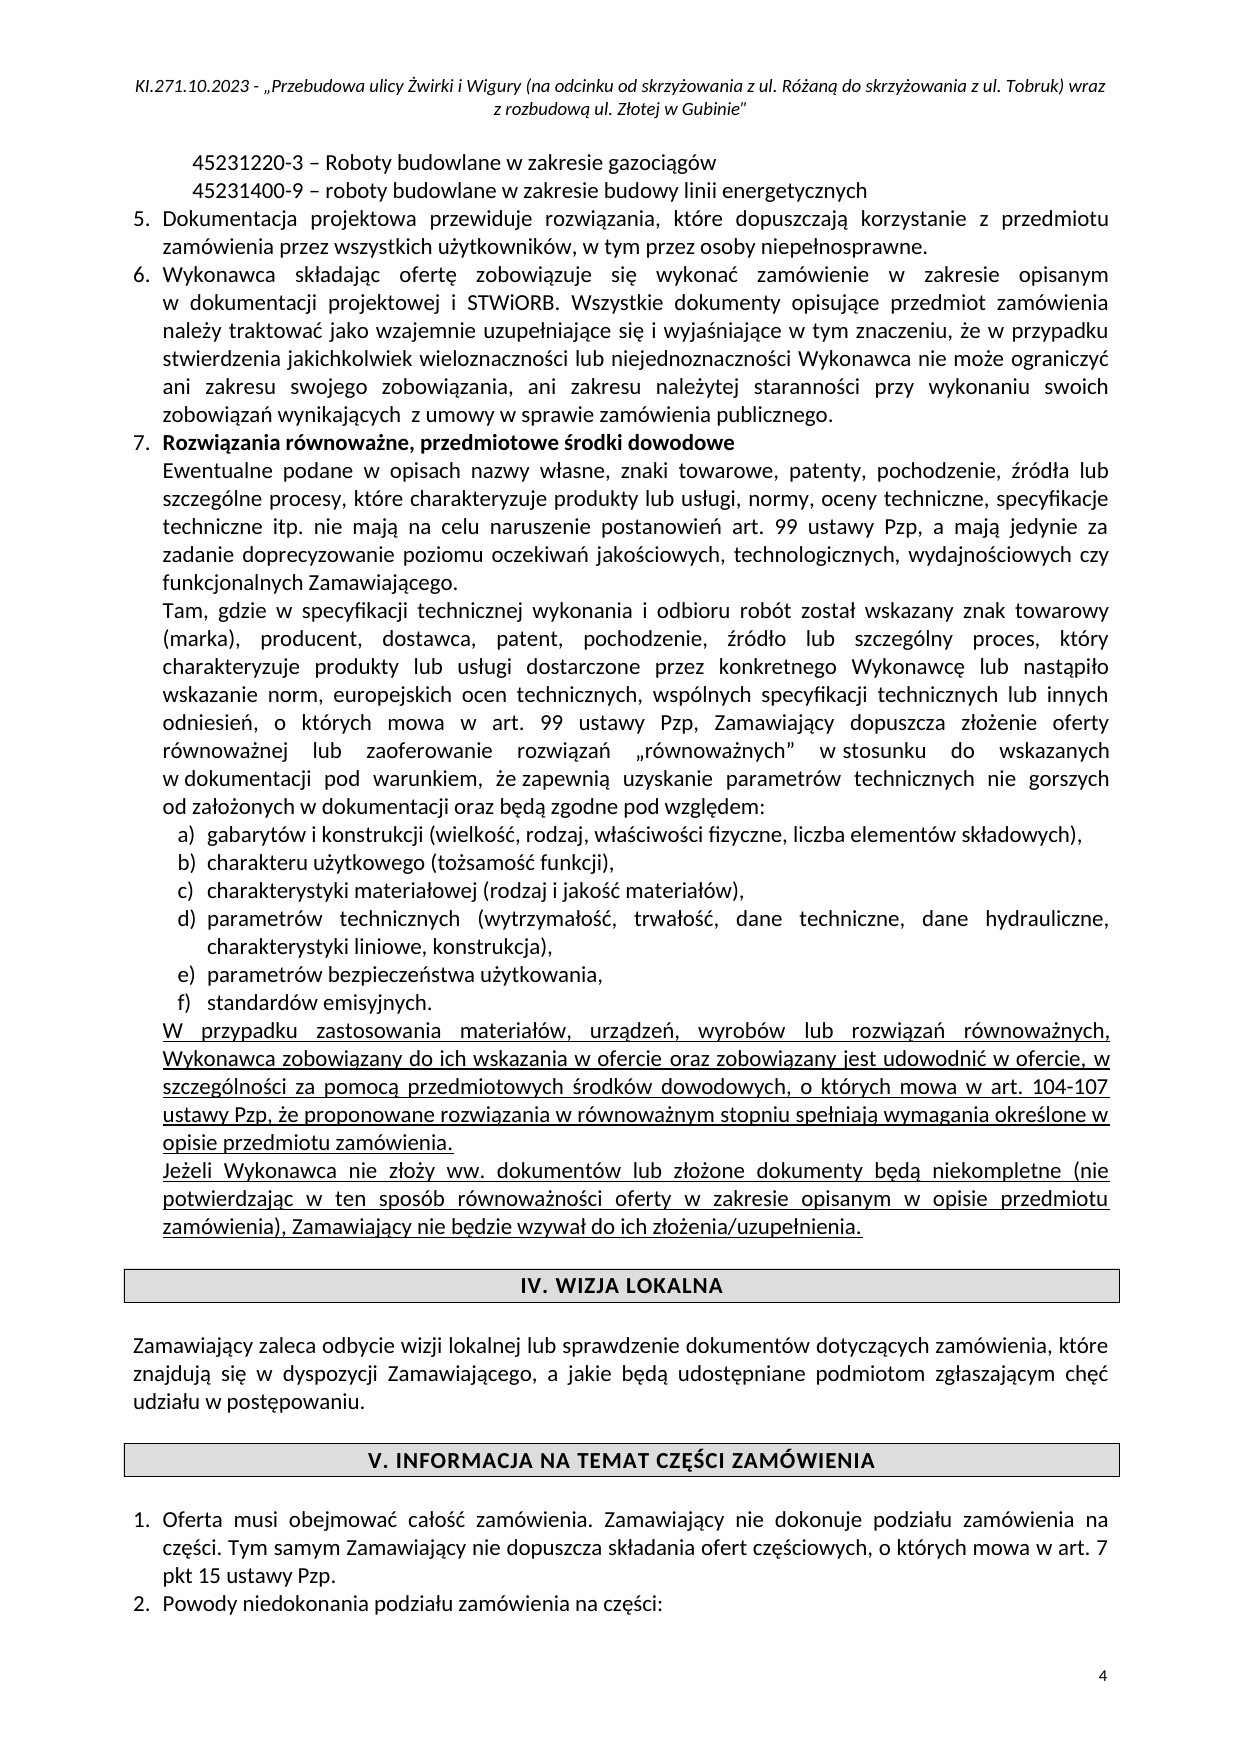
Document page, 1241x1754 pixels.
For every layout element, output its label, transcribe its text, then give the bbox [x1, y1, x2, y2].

text Jeżeli Wykonawca nie złoży ww. dokumentów lub złożone dokumenty będą niekompletne (nie potwierdzając w ten sposób równoważności oferty w zakresie opisanym w opisie przedmiotu zamówienia), Zamawiający nie będzie wzywał do ich złożenia/uzupełnienia. [162, 1182, 1110, 1209]
text 45231400-9 – roboty budowlane w zakresie budowy linii energetycznych [192, 176, 1110, 204]
text IV. WIZJA LOKALNA [125, 1270, 1119, 1302]
text Zamawiający zaleca odbycie wizji lokalnej lub sprawdzenie dokumentów dotyczących zamówienia, które znajdują się w dyspozycji Zamawiającego, a jakie będą udostępniane podmiotom zgłaszającym chęć udziału w postępowaniu. [133, 1331, 1110, 1415]
text 45231220-3 – Roboty budowlane w zakresie gazociągów [192, 148, 1110, 176]
list parametrów technicznych (wytrzymałość, trwałość, dane techniczne, dane hydrauliczne, charakterystyki liniowe, konstrukcja), [177, 904, 1110, 960]
list charakteru użytkowego (tożsamość funkcji), [177, 848, 1110, 876]
text Jeżeli Wykonawca nie złoży ww. dokumentów lub złożone dokumenty będą niekompletne (nie potwierdzając w ten sposób równoważności oferty w zakresie opisanym w opisie przedmiotu zamówienia), Zamawiający nie będzie wzywał do ich złożenia/uzupełnienia. [162, 1156, 1110, 1181]
list charakterystyki materiałowej (rodzaj i jakość materiałów), [177, 876, 1110, 904]
list gabarytów i konstrukcji (wielkość, rodzaj, właściwości fizyczne, liczba elementów składowych), [177, 820, 1110, 848]
list Dokumentacja projektowa przewiduje rozwiązania, które dopuszczają korzystanie z przedmiotu zamówienia przez wszystkich użytkowników, w tym przez osoby niepełnosprawne. [133, 204, 1110, 260]
text Jeżeli Wykonawca nie złoży ww. dokumentów lub złożone dokumenty będą niekompletne (nie potwierdzając w ten sposób równoważności oferty w zakresie opisanym w opisie przedmiotu zamówienia), Zamawiający nie będzie wzywał do ich złożenia/uzupełnienia. [162, 1210, 1110, 1241]
subtitle v. INFORMACJA NA TEMAT CZĘŚCI ZAMÓWIENIA [125, 1444, 1119, 1476]
text Tam, gdzie w specyfikacji technicznej wykonania i odbioru robót został wskazany znak towarowy (marka), producent, dostawca, patent, pochodzenie, źródło lub szczególny proces, który charakteryzuje produkty lub usługi dostarczone przez konkretnego Wykonawcę lub nastąpiło wskazanie norm, europejskich ocen technicznych, wspólnych specyfikacji technicznych lub innych odniesień, o których mowa w art. 99 ustawy Pzp, Zamawiający dopuszcza złożenie oferty równoważnej lub zaoferowanie rozwiązań „równoważnych” w stosunku do wskazanych w dokumentacji pod warunkiem, że zapewnią uzyskanie parametrów technicznych nie gorszych od założonych w dokumentacji oraz będą zgodne pod względem: [162, 596, 1110, 820]
list standardów emisyjnych. [177, 988, 1110, 1016]
text W przypadku zastosowania materiałów, urządzeń, wyrobów lub rozwiązań równoważnych, Wykonawca zobowiązany do ich wskazania w ofercie oraz zobowiązany jest udowodnić w ofercie, w szczególności za pomocą przedmiotowych środków dowodowych, o których mowa w art. 104-107 ustawy Pzp, że proponowane rozwiązania w równoważnym stopniu spełniają wymagania określone w opisie przedmiotu zamówienia. [162, 1125, 1110, 1156]
text W przypadku zastosowania materiałów, urządzeń, wyrobów lub rozwiązań równoważnych, Wykonawca zobowiązany do ich wskazania w ofercie oraz zobowiązany jest udowodnić w ofercie, w szczególności za pomocą przedmiotowych środków dowodowych, o których mowa w art. 104-107 ustawy Pzp, że proponowane rozwiązania w równoważnym stopniu spełniają wymagania określone w opisie przedmiotu zamówienia. [162, 1042, 1110, 1068]
list Oferta musi obejmować całość zamówienia. Zamawiający nie dokonuje podziału zamówienia na części. Tym samym Zamawiający nie dopuszcza składania ofert częściowych, o których mowa w art. 7 pkt 15 ustawy Pzp. [133, 1505, 1110, 1589]
list Powody niedokonania podziału zamówienia na części: [133, 1589, 1110, 1617]
text Ewentualne podane w opisach nazwy własne, znaki towarowe, patenty, pochodzenie, źródła lub szczególne procesy, które charakteryzuje produkty lub usługi, normy, oceny techniczne, specyfikacje techniczne itp. nie mają na celu naruszenie postanowień art. 99 ustawy Pzp, a mają jedynie za zadanie doprecyzowanie poziomu oczekiwań jakościowych, technologicznych, wydajnościowych czy funkcjonalnych Zamawiającego. [162, 456, 1110, 596]
list parametrów bezpieczeństwa użytkowania, [177, 960, 1110, 988]
text W przypadku zastosowania materiałów, urządzeń, wyrobów lub rozwiązań równoważnych, Wykonawca zobowiązany do ich wskazania w ofercie oraz zobowiązany jest udowodnić w ofercie, w szczególności za pomocą przedmiotowych środków dowodowych, o których mowa w art. 104-107 ustawy Pzp, że proponowane rozwiązania w równoważnym stopniu spełniają wymagania określone w opisie przedmiotu zamówienia. [162, 1016, 1110, 1041]
list Wykonawca składając ofertę zobowiązuje się wykonać zamówienie w zakresie opisanym w dokumentacji projektowej i STWiORB. Wszystkie dokumenty opisujące przedmiot zamówienia należy traktować jako wzajemnie uzupełniające się i wyjaśniające w tym znaczeniu, że w przypadku stwierdzenia jakichkolwiek wieloznaczności lub niejednoznaczności Wykonawca nie może ograniczyć ani zakresu swojego zobowiązania, ani zakresu należytej staranności przy wykonaniu swoich zobowiązań wynikających z umowy w sprawie zamówienia publicznego. [133, 260, 1110, 428]
list Rozwiązania równoważne, przedmiotowe środki dowodowe [133, 428, 1110, 456]
text W przypadku zastosowania materiałów, urządzeń, wyrobów lub rozwiązań równoważnych, Wykonawca zobowiązany do ich wskazania w ofercie oraz zobowiązany jest udowodnić w ofercie, w szczególności za pomocą przedmiotowych środków dowodowych, o których mowa w art. 104-107 ustawy Pzp, że proponowane rozwiązania w równoważnym stopniu spełniają wymagania określone w opisie przedmiotu zamówienia. [162, 1069, 1110, 1097]
